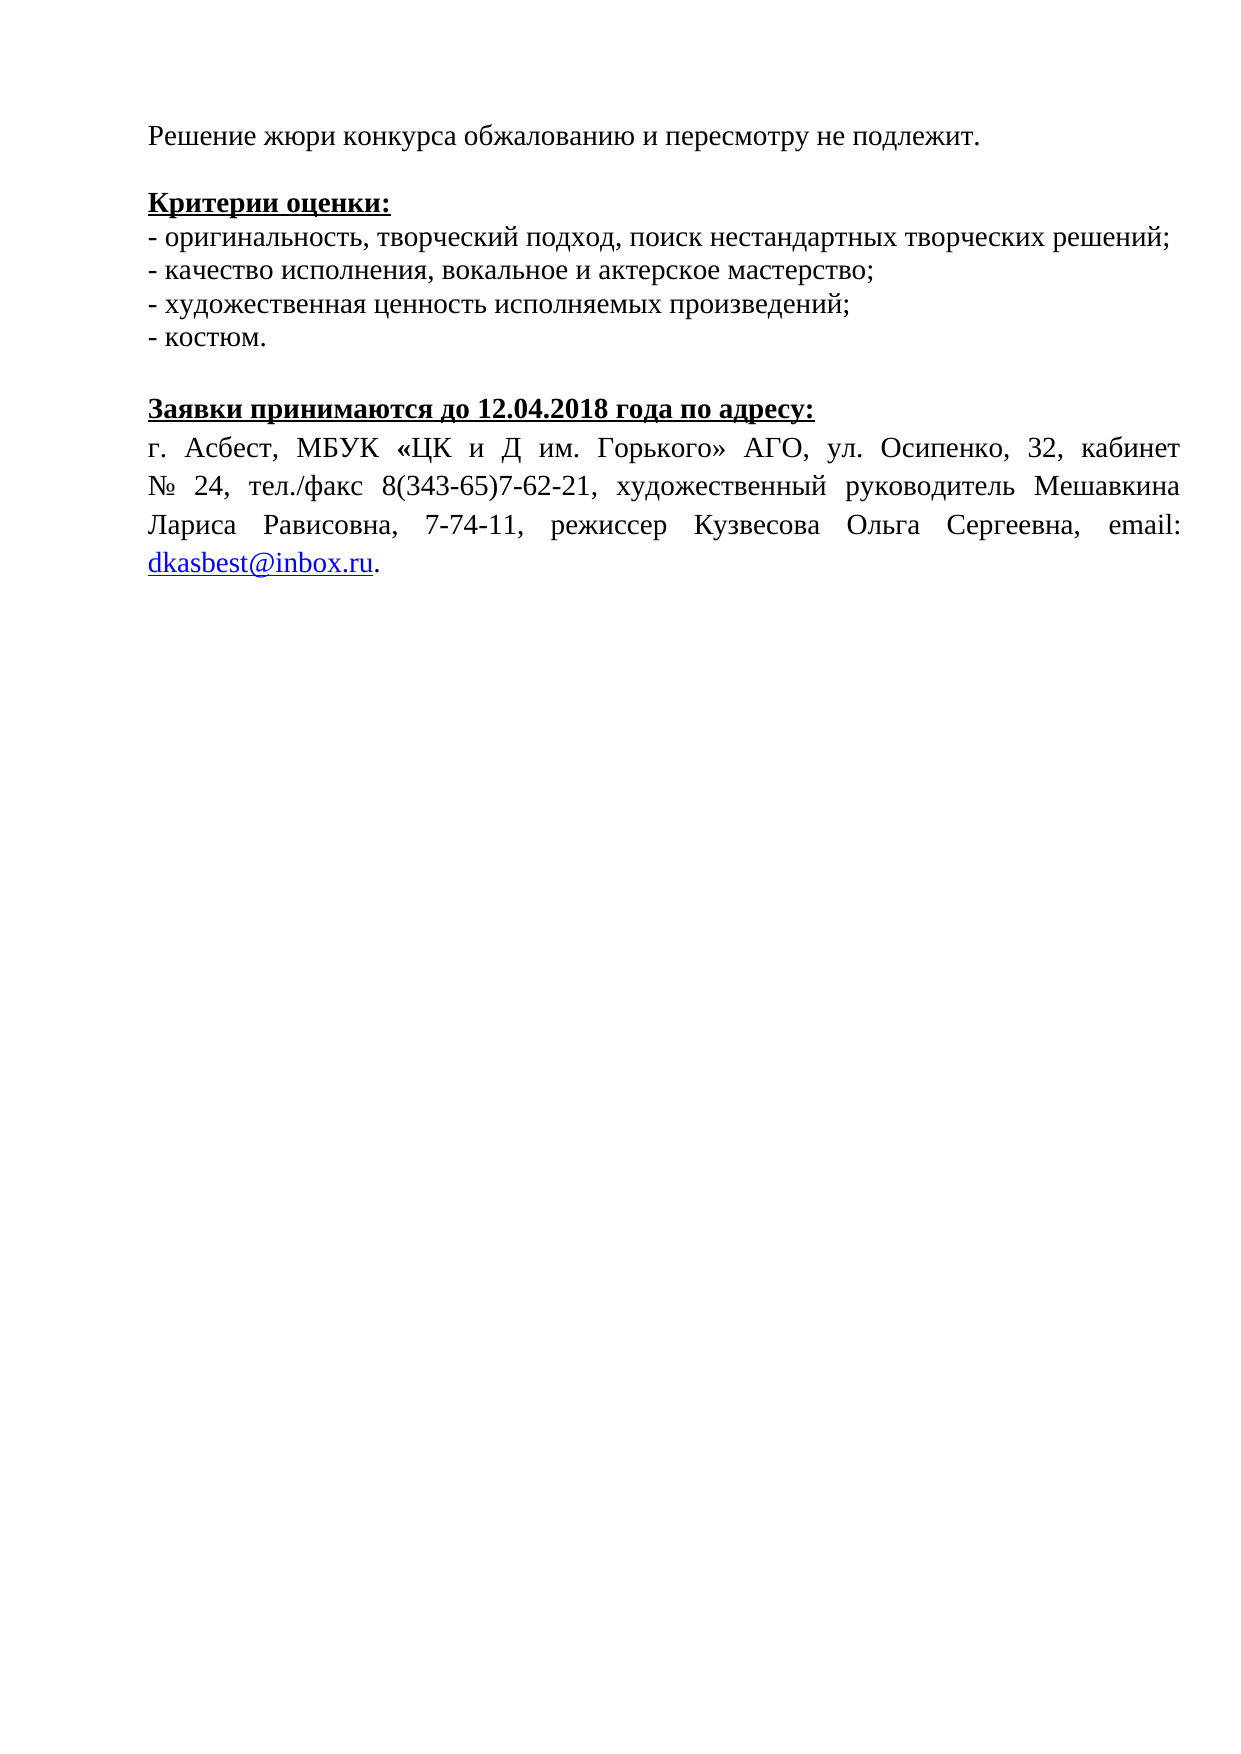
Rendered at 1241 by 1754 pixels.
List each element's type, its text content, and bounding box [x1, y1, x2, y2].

text г. Асбест, МБУК «ЦК и Д им. Горького» АГО, ул. Осипенко, 32, кабинет № 24, тел./факс 8(343-65)7-62-21, художественный руководитель Мешавкина Лариса Рависовна, 7-74-11, режиссер Кузвесова Ольга Сергеевна, email: dkasbest@inbox.ru. [148, 430, 1181, 579]
text - художественная ценность исполняемых произведений; [148, 286, 1181, 319]
text - костюм. [148, 319, 1181, 353]
text Решение жюри конкурса обжалованию и пересмотру не подлежит. [148, 118, 1181, 152]
text - качество исполнения, вокальное и актерское мастерство; [148, 252, 1181, 286]
text - оригинальность, творческий подход, поиск нестандартных творческих решений; [148, 219, 1181, 252]
text Заявки принимаются до 12.04.2018 года по адресу: [148, 391, 1181, 425]
text Критерии оценки: [148, 185, 1181, 219]
